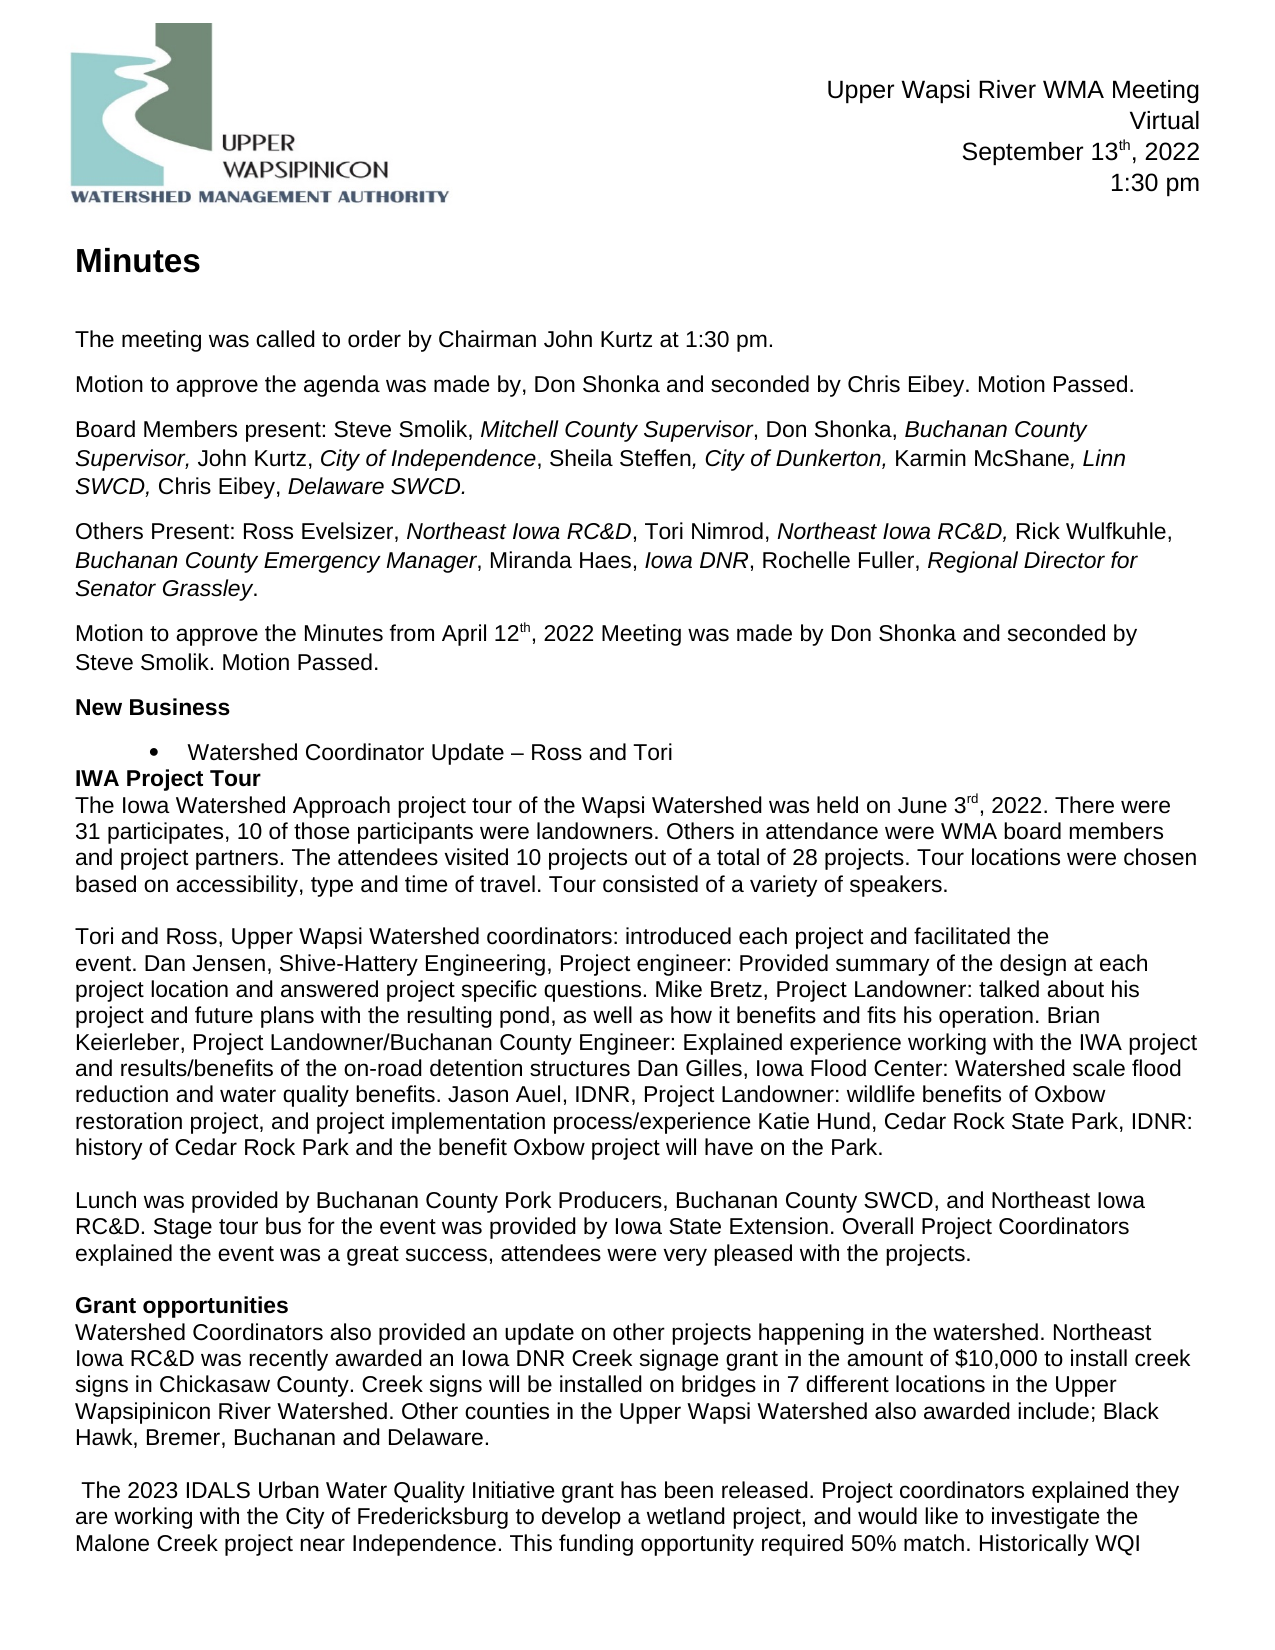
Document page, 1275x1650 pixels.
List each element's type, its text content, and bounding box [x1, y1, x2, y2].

text IWA Project Tour [75, 765, 1200, 792]
picture [45, 23, 466, 209]
text Grant opportunities [75, 1292, 1200, 1319]
text Virtual [466, 106, 1200, 135]
text event. Dan Jensen, Shive-Hattery Engineering, Project engineer: Provided summary of the design at each [75, 950, 1200, 976]
text Lunch was provided by Buchanan County Pork Producers, Buchanan County SWCD, and Northeast Iowa RC&D. Stage tour bus for the event was provided by Iowa State Extension. Overall Project Coordinators explained the event was a great success, attendees were very pleased with the projects. [75, 1187, 1200, 1266]
text project location and answered project specific questions. Mike Bretz, Project Landowner: talked about his project and future plans with the resulting pond, as well as how it benefits and fits his operation. Brian Keierleber, Project Landowner/Buchanan County Engineer: Explained experience working with the IWA project and results/benefits of the on-road detention structures Dan Gilles, Iowa Flood Center: Watershed scale flood reduction and water quality benefits. Jason Auel, IDNR, Project Landowner: wildlife benefits of Oxbow restoration project, and project implementation process/experience Katie Hund, Cedar Rock State Park, IDNR: history of Cedar Rock Park and the benefit Oxbow project will have on the Park. [75, 976, 1200, 1161]
text Others Present: Ross Evelsizer, Northeast Iowa RC&D, Tori Nimrod, Northeast Iowa RC&D, Rick Wulfkuhle, Buchanan County Emergency Manager, Miranda Haes, Iowa DNR, Rochelle Fuller, Regional Director for Senator Grassley. [75, 518, 1200, 601]
text September 13th, 2022 [466, 137, 1200, 166]
text Watershed Coordinators also provided an update on other projects happening in the watershed. Northeast Iowa RC&D was recently awarded an Iowa DNR Creek signage grant in the amount of $10,000 to install creek signs in Chickasaw County. Creek signs will be installed on bridges in 7 different locations in the Upper Wapsipinicon River Watershed. Other counties in the Upper Wapsi Watershed also awarded include; Black Hawk, Bremer, Buchanan and Delaware. [75, 1319, 1200, 1450]
text 1:30 pm [466, 168, 1200, 197]
text The Iowa Watershed Approach project tour of the Wapsi Watershed was held on June 3rd, 2022. There were 31 participates, 10 of those participants were landowners. Others in attendance were WMA board members and project partners. The attendees visited 10 projects out of a total of 28 projects. Tour locations were chosen based on accessibility, type and time of travel. Tour consisted of a variety of speakers. [75, 792, 1200, 897]
text Board Members present: Steve Smolik, Mitchell County Supervisor, Don Shonka, Buchanan County Supervisor, John Kurtz, City of Independence, Sheila Steffen, City of Dunkerton, Karmin McShane, Linn SWCD, Chris Eibey, Delaware SWCD. [75, 416, 1200, 499]
list Watershed Coordinator Update – Ross and Tori [150, 739, 1200, 765]
text Tori and Ross, Upper Wapsi Watershed coordinators: introduced each project and facilitated the [75, 923, 1200, 950]
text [75, 1477, 1200, 1556]
text New Business [75, 694, 1200, 720]
text Upper Wapsi River WMA Meeting [466, 75, 1200, 104]
text Motion to approve the Minutes from April 12th, 2022 Meeting was made by Don Shonka and seconded by Steve Smolik. Motion Passed. [75, 620, 1200, 675]
text Motion to approve the agenda was made by, Don Shonka and seconded by Chris Eibey. Motion Passed. [75, 371, 1200, 397]
text Minutes [75, 241, 1200, 279]
text The meeting was called to order by Chairman John Kurtz at 1:30 pm. [75, 326, 1200, 352]
